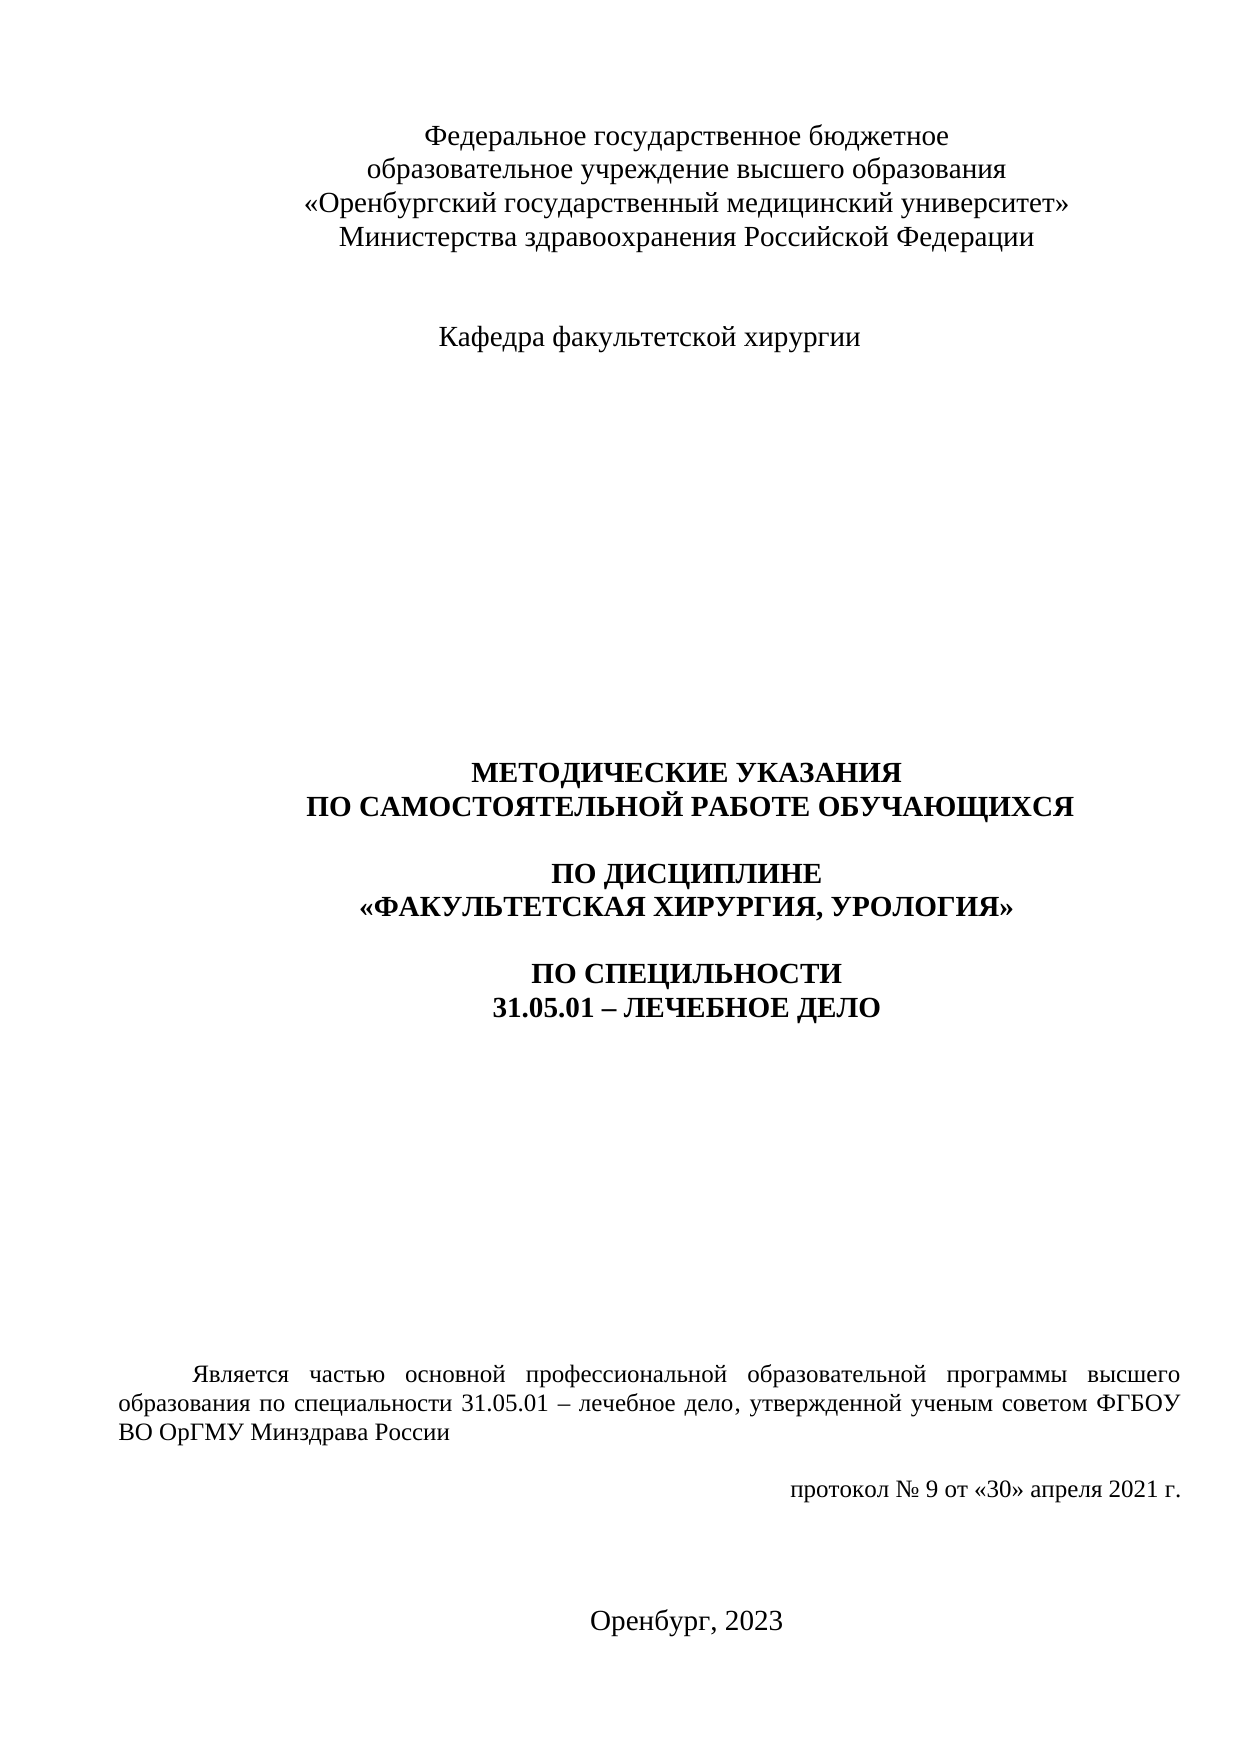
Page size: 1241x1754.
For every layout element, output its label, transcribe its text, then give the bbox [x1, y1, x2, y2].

text Министерства здравоохранения Российской Федерации [118, 219, 1181, 252]
text протокол № 9 от «30» апреля 2021 г. [118, 1474, 1181, 1503]
text Оренбург, 2023 [118, 1603, 1181, 1637]
text 31.05.01 – ЛЕЧЕБНОЕ ДЕЛО [118, 990, 1181, 1024]
text Является частью основной профессиональной образовательной программы высшего образования по специальности 31.05.01 – лечебное дело, утвержденной ученым советом ФГБОУ ВО ОрГМУ Минздрава России [118, 1359, 1181, 1445]
text Федеральное государственное бюджетное [118, 118, 1181, 152]
text ПО СПЕЦИЛЬНОСТИ [118, 957, 1181, 990]
text ПО САМОСТОЯТЕЛЬНОЙ РАБОТЕ ОБУЧАЮЩИХСЯ [118, 789, 1181, 822]
text «Оренбургский государственный медицинский университет» [118, 185, 1181, 219]
title Кафедра факультетской хирургии [118, 319, 1181, 353]
title «ФАКУЛЬТЕТСКАЯ ХИРУРГИЯ, УРОЛОГИЯ» [118, 889, 1181, 923]
title ПО ДИСЦИПЛИНЕ [118, 856, 1181, 889]
text образовательное учреждение высшего образования [118, 152, 1181, 185]
text МЕТОДИЧЕСКИЕ УКАЗАНИЯ [118, 755, 1181, 789]
